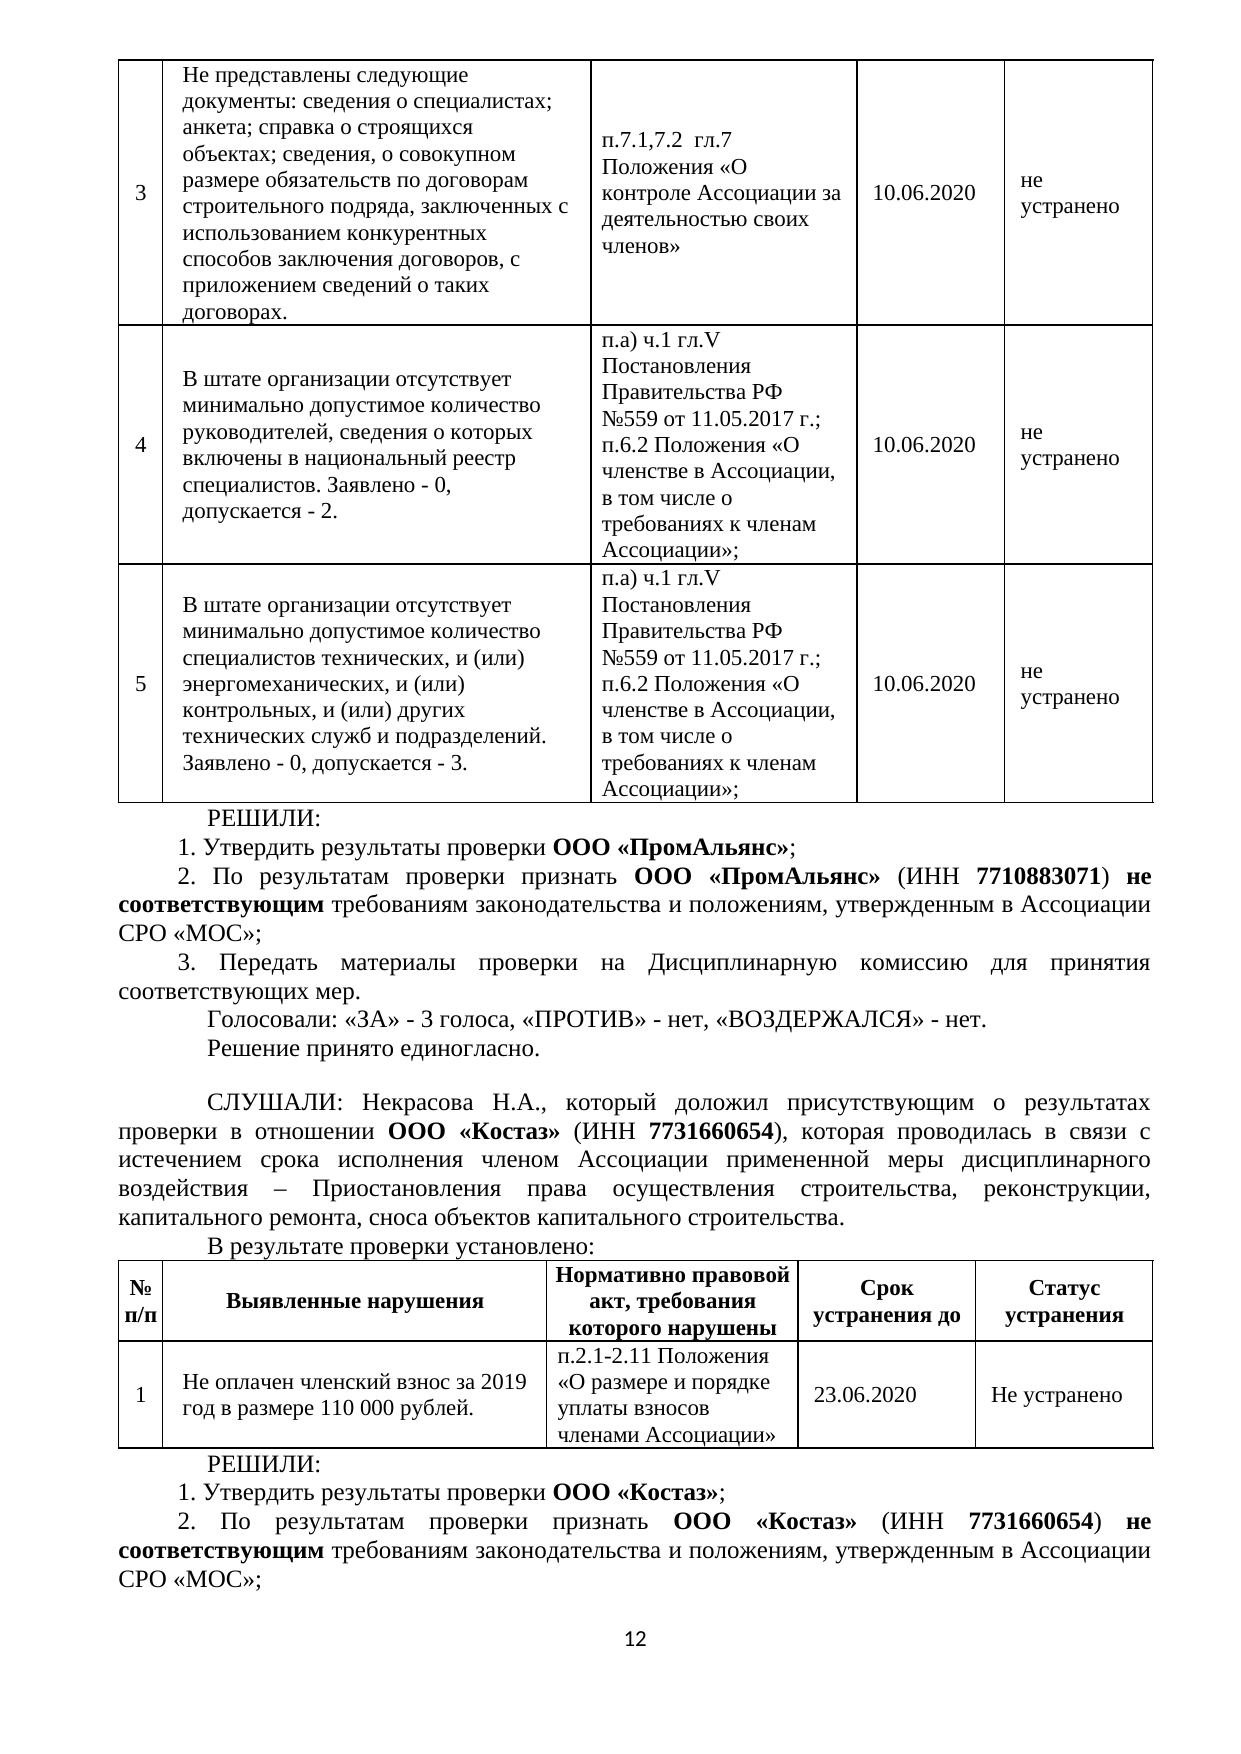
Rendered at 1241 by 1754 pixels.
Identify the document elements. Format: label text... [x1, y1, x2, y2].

table_header Срок устранения до [799, 1261, 975, 1340]
table_cell п.а) ч.1 гл.V Постановления Правительства РФ №559 от 11.05.2017 г.; п.6.2 Положения «О членстве в Ассоциации, в том числе о требованиях к членам Ассоциации»; [592, 326, 856, 563]
table_header № п/п [119, 1261, 162, 1340]
table_cell п.2.1-2.11 Положения «О размере и порядке уплаты взносов членами Ассоциации» [547, 1342, 797, 1447]
text 3. Передать материалы проверки на Дисциплинарную комиссию для принятия соответствующих мер. [118, 947, 1152, 1004]
table_cell 23.06.2020 [799, 1342, 975, 1447]
text 2. По результатам проверки признать (ИНН ) не соответствующим требованиям законодательства и положениям, утвержденным в Ассоциации СРО «МОС»; [118, 861, 1152, 947]
text Голосовали: «ЗА» - 3 голоса, «ПРОТИВ» - нет, «ВОЗДЕРЖАЛСЯ» - нет. [118, 1004, 1152, 1033]
text РЕШИЛИ: [118, 1449, 1152, 1477]
table_cell Не представлены следующие документы: сведения о специалистах; анкета; справка о строящихся объектах; сведения, о совокупном размере обязательств по договорам строительного подряда, заключенных с использованием конкурентных способов заключения договоров, с приложением сведений о таких договорах. [163, 61, 590, 324]
table_cell [976, 1342, 1152, 1447]
table_cell не устранено [1005, 61, 1152, 324]
table_cell п.а) ч.1 гл.V Постановления Правительства РФ №559 от 11.05.2017 г.; п.6.2 Положения «О членстве в Ассоциации, в том числе о требованиях к членам Ассоциации»; [592, 565, 856, 802]
table_cell 4 [119, 326, 162, 563]
table_header Нормативно правовой акт, требования которого нарушены [547, 1261, 797, 1340]
text СЛУШАЛИ: Некрасова Н.А., который доложил присутствующим о результатах проверки в отношении (ИНН ), которая проводилась в связи с истечением срока исполнения членом Ассоциации примененной меры дисциплинарного воздействия – Приостановления права осуществления строительства, реконструкции, капитального ремонта, сноса объектов капитального строительства. [118, 1087, 1152, 1231]
table_cell 10.06.2020 [858, 326, 1004, 563]
text 2. По результатам проверки признать (ИНН ) не соответствующим требованиям законодательства и положениям, утвержденным в Ассоциации СРО «МОС»; [118, 1506, 1152, 1592]
table_cell 1 [119, 1342, 162, 1447]
table_cell не устранено [1005, 565, 1152, 802]
table_header Статус устранения [976, 1261, 1152, 1340]
table_cell не устранено [1005, 326, 1152, 563]
table_cell В штате организации отсутствует минимально допустимое количество руководителей, сведения о которых включены в национальный реестр специалистов. Заявлено - 0, допускается - 2. [163, 326, 590, 563]
table_cell 10.06.2020 [858, 61, 1004, 324]
table_cell 3 [119, 61, 162, 324]
table_cell п.7.1,7.2 гл.7 Положения «О контроле Ассоциации за деятельностью своих членов» [592, 61, 856, 324]
text Решение принято единогласно. [133, 1033, 1152, 1062]
table_cell Не оплачен членский взнос за 2019 год в размере 110 000 рублей. [163, 1342, 546, 1447]
table_cell 5 [119, 565, 162, 802]
table_cell В штате организации отсутствует минимально допустимое количество специалистов технических, и (или) энергомеханических, и (или) контрольных, и (или) других технических служб и подразделений. Заявлено - 0, допускается - 3. [163, 565, 590, 802]
text В результате проверки установлено: [118, 1231, 1152, 1259]
text 1. Утвердить результаты проверки ; [118, 832, 1152, 861]
table_header Выявленные нарушения [163, 1261, 546, 1340]
text 1. Утвердить результаты проверки ; [118, 1477, 1152, 1506]
table_cell 10.06.2020 [858, 565, 1004, 802]
text РЕШИЛИ: [118, 803, 1152, 832]
